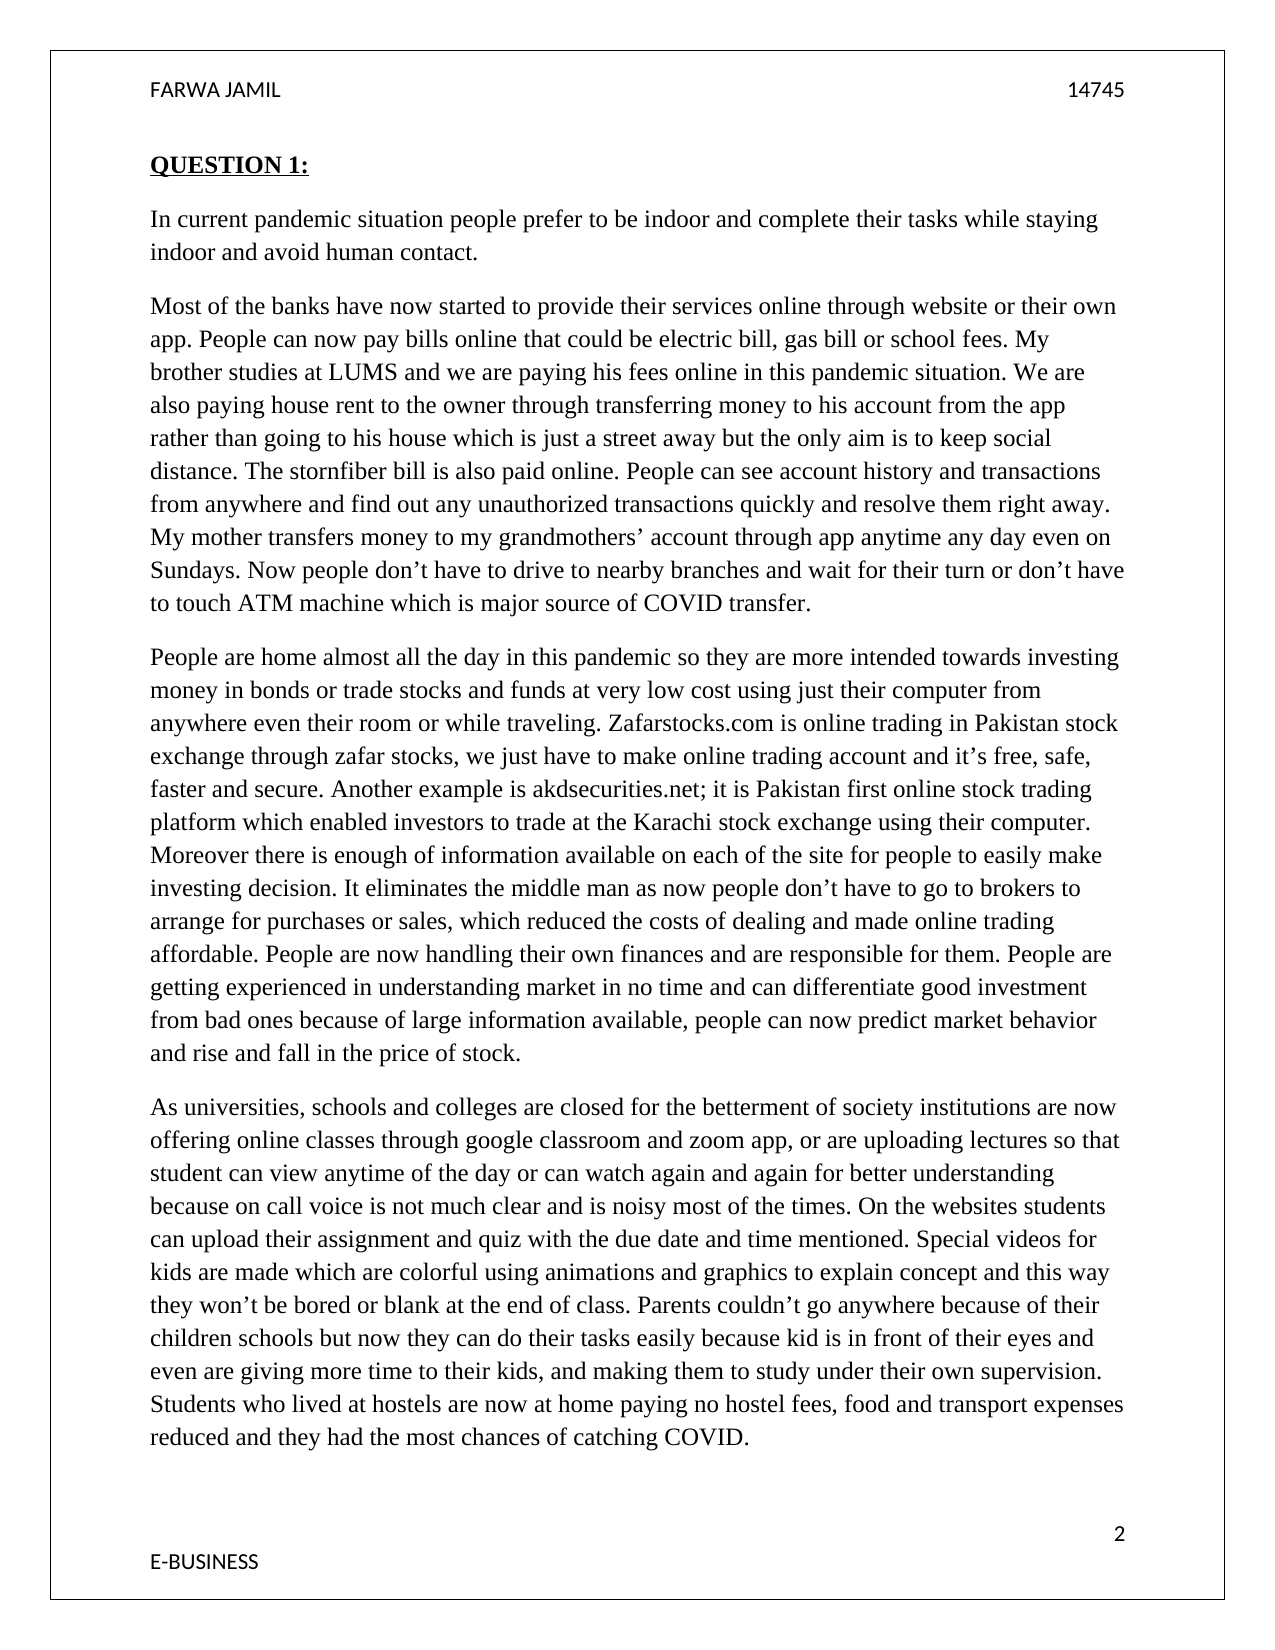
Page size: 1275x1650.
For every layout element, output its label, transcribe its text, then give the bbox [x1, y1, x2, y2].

text Most of the banks have now started to provide their services online through website or their own app. People can now pay bills online that could be electric bill, gas bill or school fees. My brother studies at LUMS and we are paying his fees online in this pandemic situation. We are also paying house rent to the owner through transferring money to his account from the app rather than going to his house which is just a street away but the only aim is to keep social distance. The stornfiber bill is also paid online. People can see account history and transactions from anywhere and find out any unauthorized transactions quickly and resolve them right away. My mother transfers money to my grandmothers’ account through app anytime any day even on Sundays. Now people don’t have to drive to nearby branches and wait for their turn or don’t have to touch ATM machine which is major source of COVID transfer. [150, 291, 1125, 617]
text As universities, schools and colleges are closed for the betterment of society institutions are now offering online classes through google classroom and zoom app, or are uploading lectures so that student can view anytime of the day or can watch again and again for better understanding because on call voice is not much clear and is noisy most of the times. On the websites students can upload their assignment and quiz with the due date and time mentioned. Special videos for kids are made which are colorful using animations and graphics to explain concept and this way they won’t be bored or blank at the end of class. Parents couldn’t go anywhere because of their children schools but now they can do their tasks easily because kid is in front of their eyes and even are giving more time to their kids, and making them to study under their own supervision. Students who lived at hostels are now at home paying no hostel fees, food and transport expenses reduced and they had the most chances of catching COVID. [150, 1092, 1125, 1451]
text In current pandemic situation people prefer to be indoor and complete their tasks while staying indoor and avoid human contact. [150, 204, 1125, 266]
text People are home almost all the day in this pandemic so they are more intended towards investing money in bonds or trade stocks and funds at very low cost using just their computer from anywhere even their room or while traveling. Zafarstocks.com is online trading in Pakistan stock exchange through zafar stocks, we just have to make online trading account and it’s free, safe, faster and secure. Another example is akdsecurities.net; it is Pakistan first online stock trading platform which enabled investors to trade at the Karachi stock exchange using their computer. Moreover there is enough of information available on each of the site for people to easily make investing decision. It eliminates the middle man as now people don’t have to go to brokers to arrange for purchases or sales, which reduced the costs of dealing and made online trading affordable. People are now handling their own finances and are responsible for them. People are getting experienced in understanding market in no time and can differentiate good investment from bad ones because of large information available, people can now predict market behavior and rise and fall in the price of stock. [150, 642, 1125, 1067]
text QUESTION 1: [150, 150, 1125, 179]
